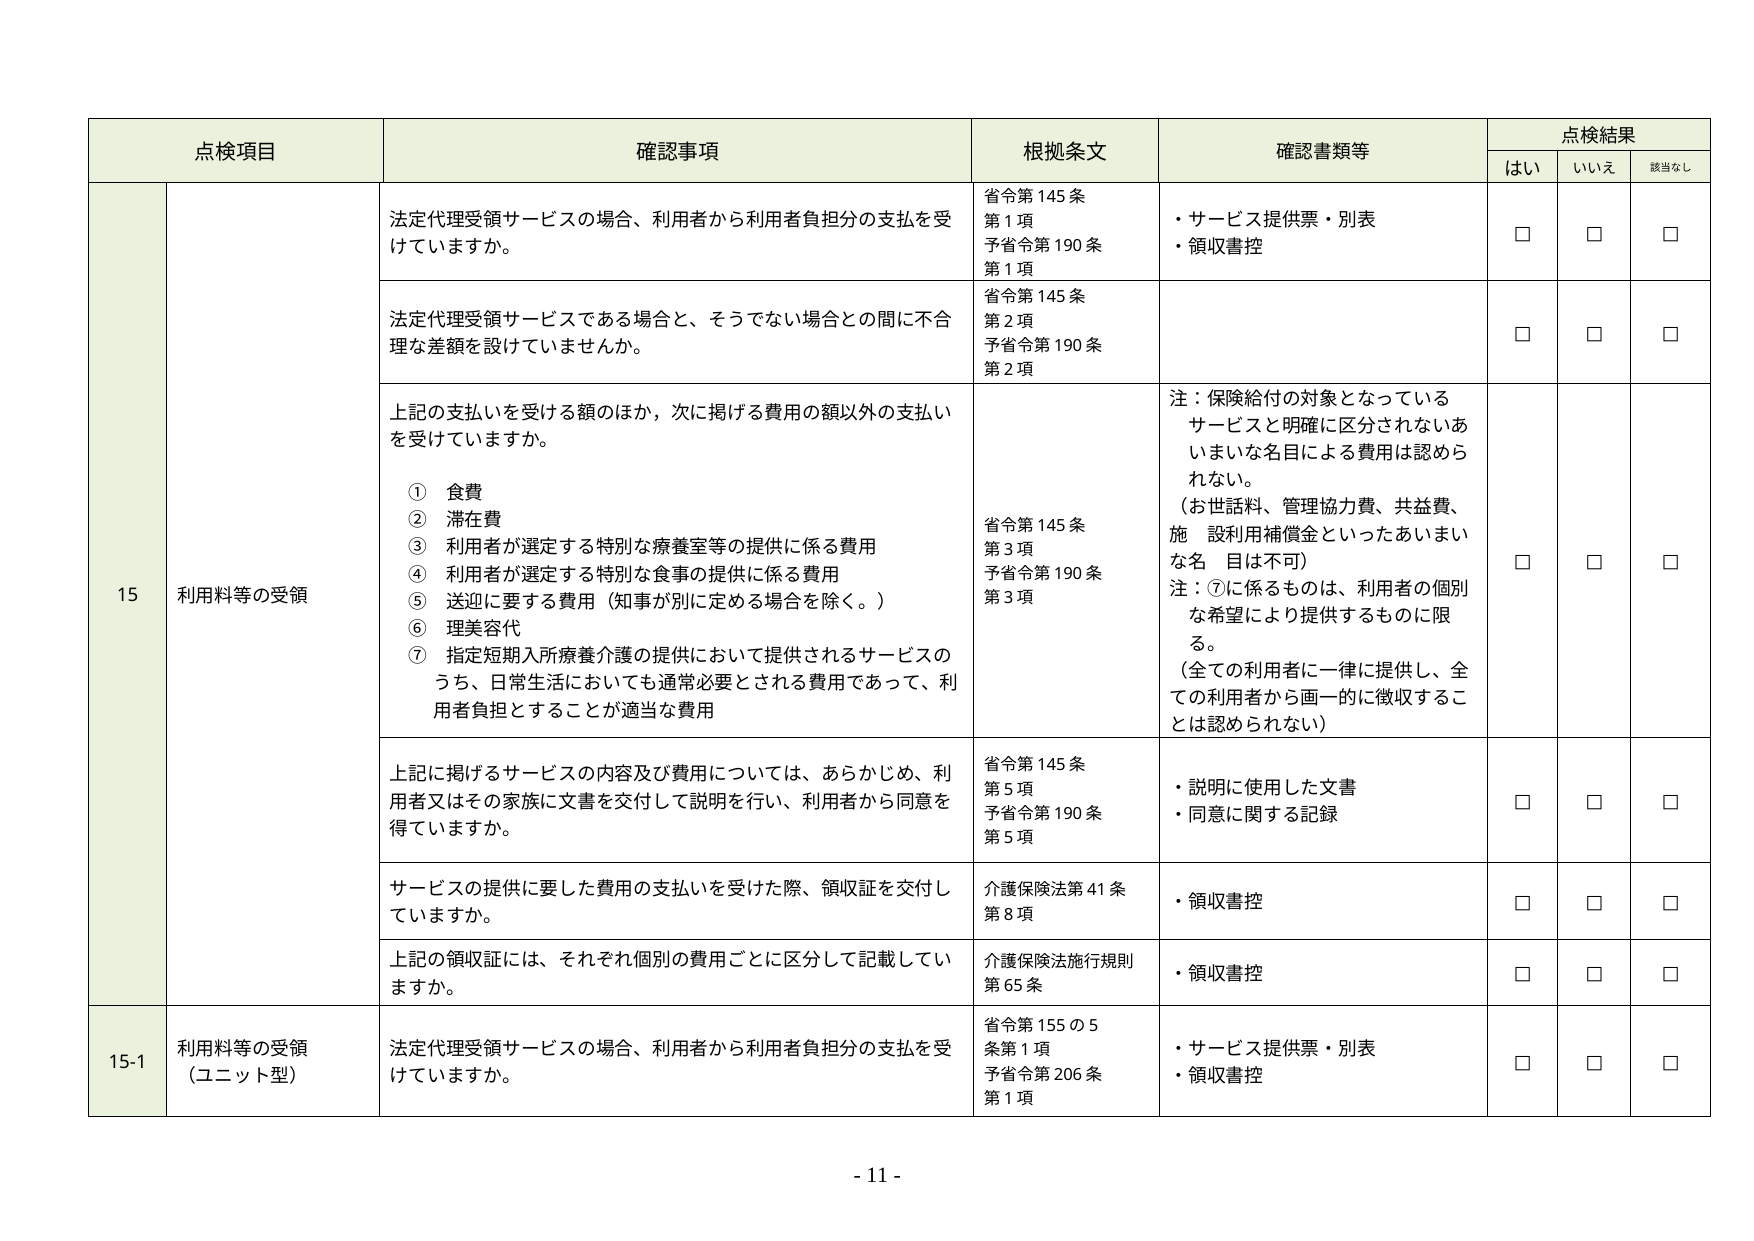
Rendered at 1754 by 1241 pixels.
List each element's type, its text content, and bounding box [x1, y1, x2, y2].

table_cell □ [1558, 183, 1630, 280]
table_cell 省令第155の5 条第1項 予省令第206条 第1項 [974, 1006, 1159, 1116]
table_cell □ [1488, 738, 1557, 862]
table_cell [1160, 281, 1487, 382]
table_cell 介護保険法施行規則 第65条 [974, 940, 1159, 1005]
table_cell 利用料等の受領 [167, 183, 379, 1005]
table_header 点検項目 [89, 119, 383, 182]
table_cell いいえ [1558, 151, 1630, 182]
table_cell □ [1631, 183, 1710, 280]
table_cell □ [1488, 863, 1557, 939]
table_cell □ [1488, 384, 1557, 737]
table_cell 利用料等の受領 （ユニット型） [167, 1006, 379, 1116]
table_cell □ [1631, 281, 1710, 382]
table_cell □ [1631, 863, 1710, 939]
table_cell 上記の領収証には、それぞれ個別の費用ごとに区分して記載していますか。 [380, 940, 973, 1005]
table_cell □ [1631, 1006, 1710, 1116]
table_cell 省令第145条 第3項 予省令第190条 第3項 [974, 384, 1159, 737]
table_cell 法定代理受領サービスの場合、利用者から利用者負担分の支払を受けていますか。 [380, 183, 973, 280]
table_cell □ [1558, 940, 1630, 1005]
table_cell 省令第145条 第1項 予省令第190条 第1項 [974, 183, 1159, 280]
table_header 確認事項 [384, 119, 971, 182]
table_cell □ [1558, 384, 1630, 737]
table_header 根拠条文 [972, 119, 1158, 182]
table_cell 上記に掲げるサービスの内容及び費用については、あらかじめ、利用者又はその家族に文書を交付して説明を行い、利用者から同意を得ていますか。 [380, 738, 973, 862]
table_cell ・サービス提供票・別表 ・領収書控 [1160, 183, 1487, 280]
table_cell □ [1488, 281, 1557, 382]
table_cell 法定代理受領サービスの場合、利用者から利用者負担分の支払を受けていますか。 [380, 1006, 973, 1116]
table_header 確認書類等 [1159, 119, 1487, 182]
table_cell □ [1558, 738, 1630, 862]
table_cell ・説明に使用した文書 ・同意に関する記録 [1160, 738, 1487, 862]
table_cell 省令第145条 第2項 予省令第190条 第2項 [974, 281, 1159, 382]
table_cell ・領収書控 [1160, 940, 1487, 1005]
table_cell ・サービス提供票・別表 ・領収書控 [1160, 1006, 1487, 1116]
table_header 点検結果 [1488, 119, 1710, 150]
table_cell サービスの提供に要した費用の支払いを受けた際、領収証を交付していますか。 [380, 863, 973, 939]
table_cell □ [1558, 1006, 1630, 1116]
table_cell 注：保険給付の対象となっているサービスと明確に区分されないあいまいな名目による費用は認められない。 （お世話料、管理協力費、共益費、施 設利用補償金といったあいまいな名 目は不可） 注：⑦に係るものは、利用者の個別な希望により提供するものに限る。 （全ての利用者に一律に提供し、全ての利用者から画一的に徴収することは認められない） [1160, 384, 1487, 737]
table_cell 該当なし [1631, 151, 1710, 182]
table_cell □ [1488, 940, 1557, 1005]
table_cell 上記の支払いを受ける額のほか，次に掲げる費用の額以外の支払いを受けていますか。 ① 食費 ② 滞在費 ③ 利用者が選定する特別な療養室等の提供に係る費用 ④ 利用者が選定する特別な食事の提供に係る費用 ⑤ 送迎に要する費用（知事が別に定める場合を除く。） ⑥ 理美容代 ⑦ 指定短期入所療養介護の提供において提供されるサービスの うち、日常生活においても通常必要とされる費用であって、利用者負担とすることが適当な費用 [380, 384, 973, 737]
table_cell 法定代理受領サービスである場合と、そうでない場合との間に不合理な差額を設けていませんか。 [380, 281, 973, 382]
table_cell 15 [89, 183, 166, 1005]
table_cell 介護保険法第41条 第8項 [974, 863, 1159, 939]
table_cell □ [1631, 738, 1710, 862]
table_cell □ [1558, 863, 1630, 939]
table_cell ・領収書控 [1160, 863, 1487, 939]
table_cell 15-1 [89, 1006, 166, 1116]
table_cell □ [1488, 1006, 1557, 1116]
table_cell 省令第145条 第5項 予省令第190条 第5項 [974, 738, 1159, 862]
table_cell □ [1558, 281, 1630, 382]
table_cell □ [1488, 183, 1557, 280]
table_cell はい [1488, 151, 1557, 182]
table_cell □ [1631, 940, 1710, 1005]
table_cell □ [1631, 384, 1710, 737]
